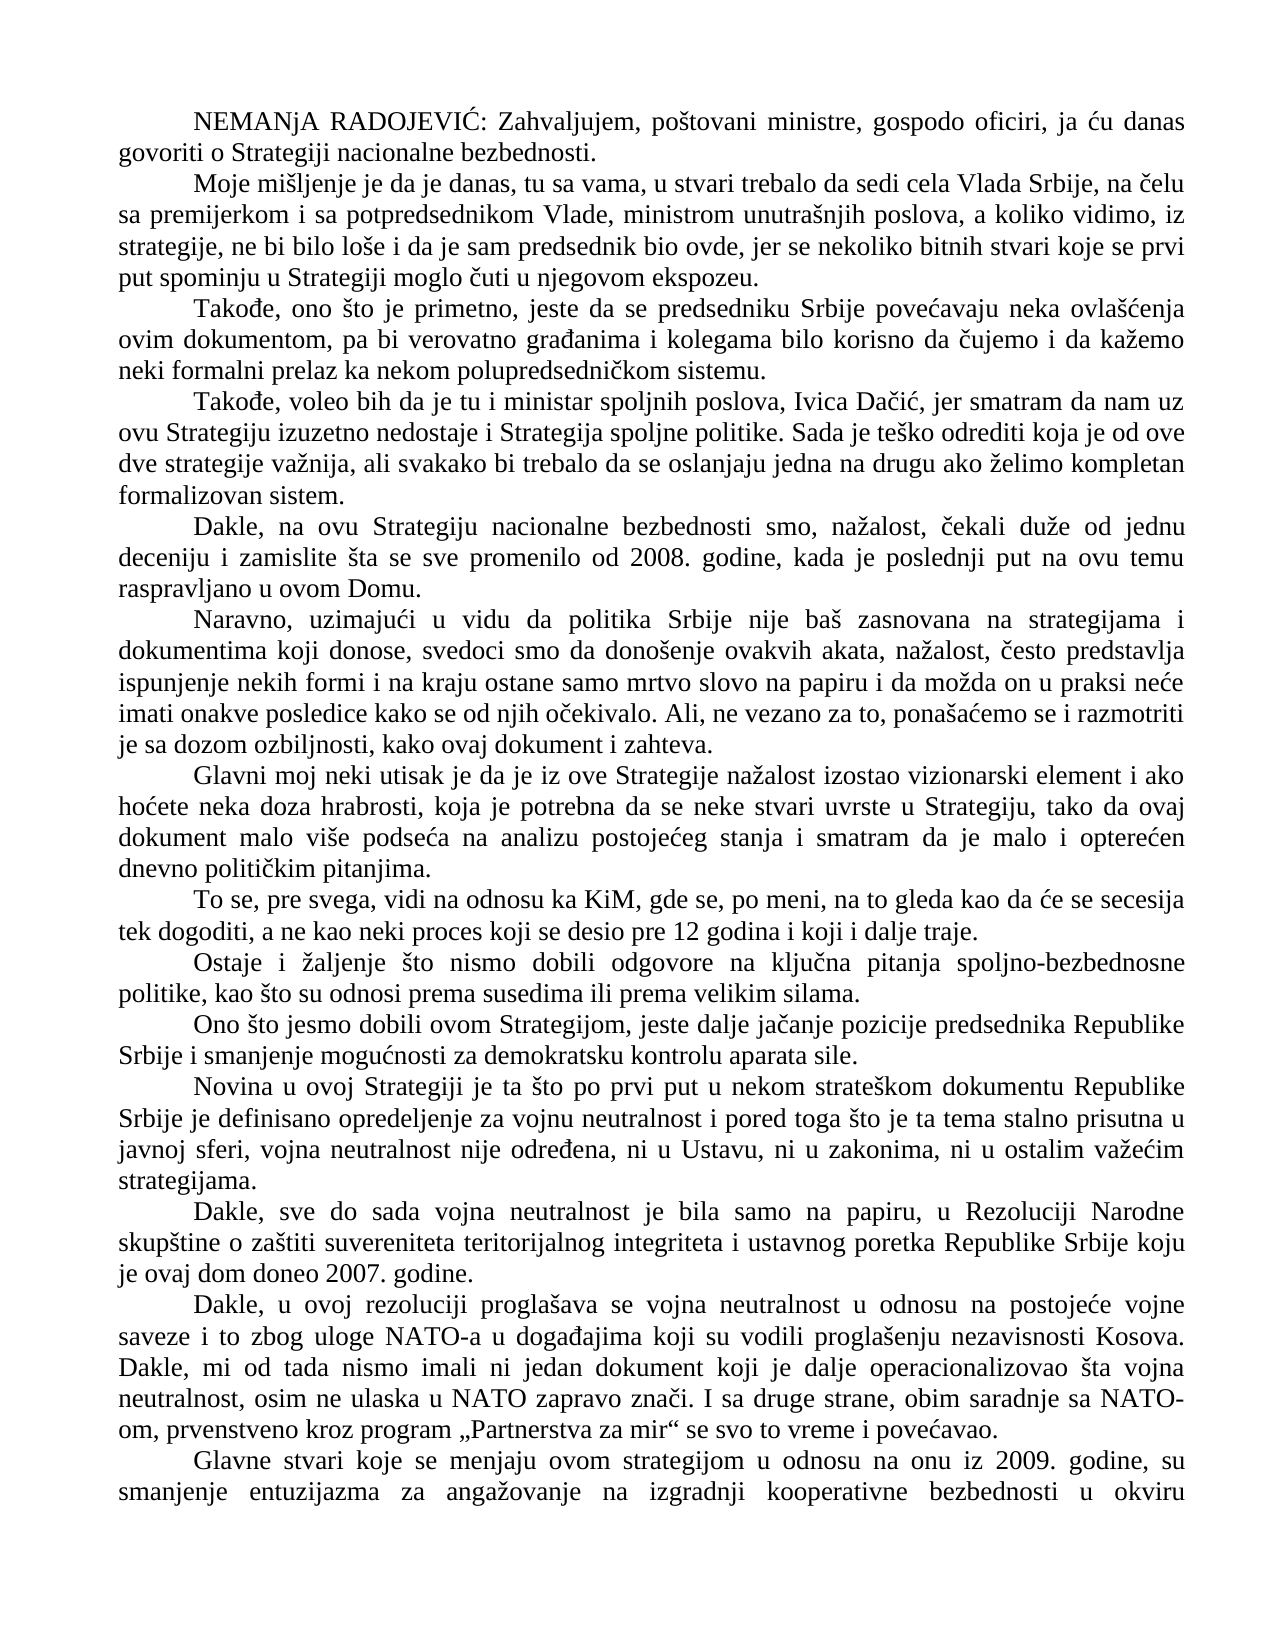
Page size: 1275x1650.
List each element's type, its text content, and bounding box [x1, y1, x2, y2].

text Glavni moj neki utisak je da je iz ove Strategije nažalost izostao vizionarski element i ako hoćete neka doza hrabrosti, koja je potrebna da se neke stvari uvrste u Strategiju, tako da ovaj dokument malo više podseća na analizu postojećeg stanja i smatram da je malo i opterećen dnevno političkim pitanjima. [118, 759, 1186, 884]
text Dakle, na ovu Strategiju nacionalne bezbednosti smo, nažalost, čekali duže od jednu deceniju i zamislite šta se sve promenilo od 2008. godine, kada je poslednji put na ovu temu raspravljano u ovom Domu. [118, 510, 1186, 603]
text Ostaje i žaljenje što nismo dobili odgovore na ključna pitanja spoljno-bezbednosne politike, kao što su odnosi prema susedima ili prema velikim silama. [118, 946, 1186, 1008]
text Novina u ovoj Strategiji je ta što po prvi put u nekom strateškom dokumentu Republike Srbije je definisano opredeljenje za vojnu neutralnost i pored toga što je ta tema stalno prisutna u javnoj sferi, vojna neutralnost nije određena, ni u Ustavu, ni u zakonima, ni u ostalim važećim strategijama. [118, 1071, 1186, 1195]
text To se, pre svega, vidi na odnosu ka KiM, gde se, po meni, na to gleda kao da će se secesija tek dogoditi, a ne kao neki proces koji se desio pre 12 godina i koji i dalje traje. [118, 884, 1186, 946]
text Takođe, ono što je primetno, jeste da se predsedniku Srbije povećavaju neka ovlašćenja ovim dokumentom, pa bi verovatno građanima i kolegama bilo korisno da čujemo i da kažemo neki formalni prelaz ka nekom polupredsedničkom sistemu. [118, 292, 1186, 385]
text Dakle, sve do sada vojna neutralnost je bila samo na papiru, u Rezoluciji Narodne skupštine o zaštiti suvereniteta teritorijalnog integriteta i ustavnog poretka Republike Srbije koju je ovaj dom doneo 2007. godine. [118, 1195, 1186, 1288]
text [118, 1444, 1186, 1507]
text Takođe, voleo bih da je tu i ministar spoljnih poslova, Ivica Dačić, jer smatram da nam uz ovu Strategiju izuzetno nedostaje i Strategija spoljne politike. Sada je teško odrediti koja je od ove dve strategije važnija, ali svakako bi trebalo da se oslanjaju jedna na drugu ako želimo kompletan formalizovan sistem. [118, 385, 1186, 510]
text Naravno, uzimajući u vidu da politika Srbije nije baš zasnovana na strategijama i dokumentima koji donose, svedoci smo da donošenje ovakvih akata, nažalost, često predstavlja ispunjenje nekih formi i na kraju ostane samo mrtvo slovo na papiru i da možda on u praksi neće imati onakve posledice kako se od njih očekivalo. Ali, ne vezano za to, ponašaćemo se i razmotriti je sa dozom ozbiljnosti, kako ovaj dokument i zahteva. [118, 603, 1186, 759]
text Ono što jesmo dobili ovom Strategijom, jeste dalje jačanje pozicije predsednika Republike Srbije i smanjenje mogućnosti za demokratsku kontrolu aparata sile. [118, 1008, 1186, 1071]
text Dakle, u ovoj rezoluciji proglašava se vojna neutralnost u odnosu na postojeće vojne saveze i to zbog uloge NATO-a u događajima koji su vodili proglašenju nezavisnosti Kosova. Dakle, mi od tada nismo imali ni jedan dokument koji je dalje operacionalizovao šta vojna neutralnost, osim ne ulaska u NATO zapravo znači. I sa druge strane, obim saradnje sa NATO-om, prvenstveno kroz program „Partnerstva za mir“ se svo to vreme i povećavao. [118, 1288, 1186, 1444]
text Moje mišljenje je da je danas, tu sa vama, u stvari trebalo da sedi cela Vlada Srbije, na čelu sa premijerkom i sa potpredsednikom Vlade, ministrom unutrašnjih poslova, a koliko vidimo, iz strategije, ne bi bilo loše i da je sam predsednik bio ovde, jer se nekoliko bitnih stvari koje se prvi put spominju u Strategiji moglo čuti u njegovom ekspozeu. [118, 167, 1186, 292]
text NEMANjA RADOJEVIĆ: Zahvaljujem, poštovani ministre, gospodo oficiri, ja ću danas govoriti o Strategiji nacionalne bezbednosti. [118, 105, 1186, 167]
